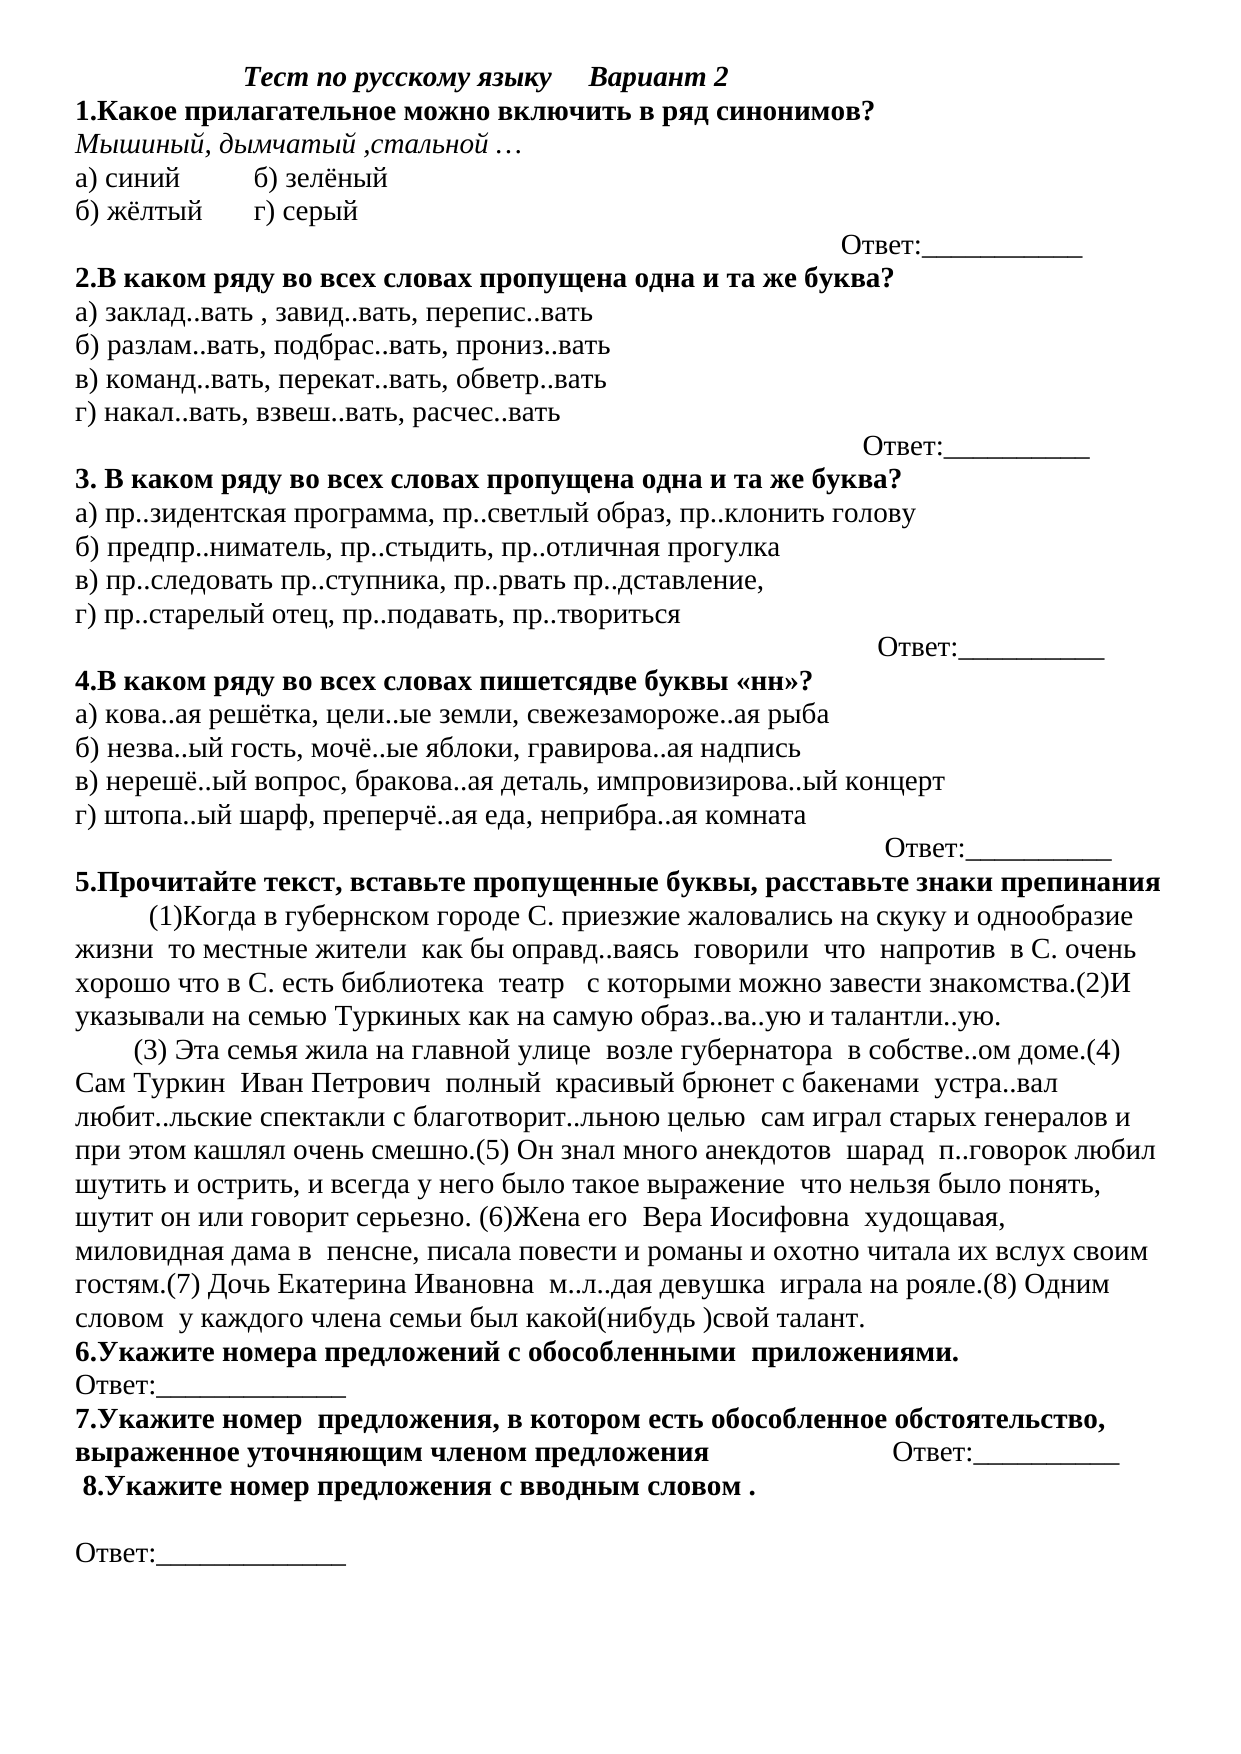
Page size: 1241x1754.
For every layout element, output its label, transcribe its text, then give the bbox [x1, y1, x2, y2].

text 4.В каком ряду во всех словах пишетсядве буквы «нн»? [75, 663, 1165, 696]
text 3. В каком ряду во всех словах пропущена одна и та же буква? [75, 462, 1165, 495]
text б) жёлтый г) серый [75, 193, 1165, 227]
text в) команд..вать, перекат..вать, обветр..вать [75, 361, 1165, 394]
text 7.Укажите номер предложения, в котором есть обособленное обстоятельство, выраженное уточняющим членом предложения Ответ:__________ [75, 1401, 1165, 1468]
text г) накал..вать, взвеш..вать, расчес..вать [75, 394, 1165, 428]
text 6.Укажите номера предложений с обособленными приложениями. [75, 1334, 1165, 1367]
text Ответ:__________ [75, 629, 1165, 663]
text б) предпр..ниматель, пр..стыдить, пр..отличная прогулка [75, 529, 1165, 562]
text б) незва..ый гость, мочё..ые яблоки, гравирова..ая надпись [75, 730, 1165, 763]
text Ответ:_____________ [75, 1367, 1165, 1401]
text г) штопа..ый шарф, преперчё..ая еда, неприбра..ая комната [75, 797, 1165, 831]
text Мышиный, дымчатый ,стальной … [75, 126, 1165, 160]
text а) пр..зидентская программа, пр..светлый образ, пр..клонить голову [75, 495, 1165, 529]
text г) пр..старелый отец, пр..подавать, пр..твориться [75, 596, 1165, 629]
text Ответ:___________ [75, 227, 1165, 260]
text 8.Укажите номер предложения с вводным словом . [75, 1468, 1165, 1501]
text а) кова..ая решётка, цели..ые земли, свежезамороже..ая рыба [75, 696, 1165, 730]
text Ответ:__________ [75, 831, 1165, 864]
text 2.В каком ряду во всех словах пропущена одна и та же буква? [75, 260, 1165, 294]
text а) заклад..вать , завид..вать, перепис..вать [75, 294, 1165, 327]
text б) разлам..вать, подбрас..вать, прониз..вать [75, 327, 1165, 361]
text 5.Прочитайте текст, вставьте пропущенные буквы, расставьте знаки препинания [75, 864, 1165, 898]
text Тест по русскому языку Вариант 2 [75, 59, 1165, 93]
text (1)Когда в губернском городе С. приезжие жаловались на скуку и однообразие жизни то местные жители как бы оправд..ваясь говорили что напротив в С. очень хорошо что в С. есть библиотека театр с которыми можно завести знакомства.(2)И указывали на семью Туркиных как на самую образ..ва..ую и талантли..ую. (3) Эта семья жила на главной улице возле губернатора в собстве..ом доме.(4) Сам Туркин Иван Петрович полный красивый брюнет с бакенами устра..вал любит..льские спектакли с благотворит..льною целью сам играл старых генералов и при этом кашлял очень смешно.(5) Он знал много анекдотов шарад п..говорок любил шутить и острить, и всегда у него было такое выражение что нельзя было понять, шутит он или говорит серьезно. (6)Жена его Вера Иосифовна худощавая, миловидная дама в пенсне, писала повести и романы и охотно читала их вслух своим гостям.(7) Дочь Екатерина Ивановна м..л..дая девушка играла на рояле.(8) Одним словом у каждого члена семьи был какой(нибудь )свой талант. [75, 898, 1165, 1334]
text 1.Какое прилагательное можно включить в ряд синонимов? [75, 93, 1165, 126]
text а) синий б) зелёный [75, 160, 1165, 193]
text в) пр..следовать пр..ступника, пр..рвать пр..дставление, [75, 562, 1165, 596]
text в) нерешё..ый вопрос, бракова..ая деталь, импровизирова..ый концерт [75, 763, 1165, 797]
text Ответ:_____________ [75, 1501, 1165, 1568]
text Ответ:__________ [75, 428, 1165, 462]
